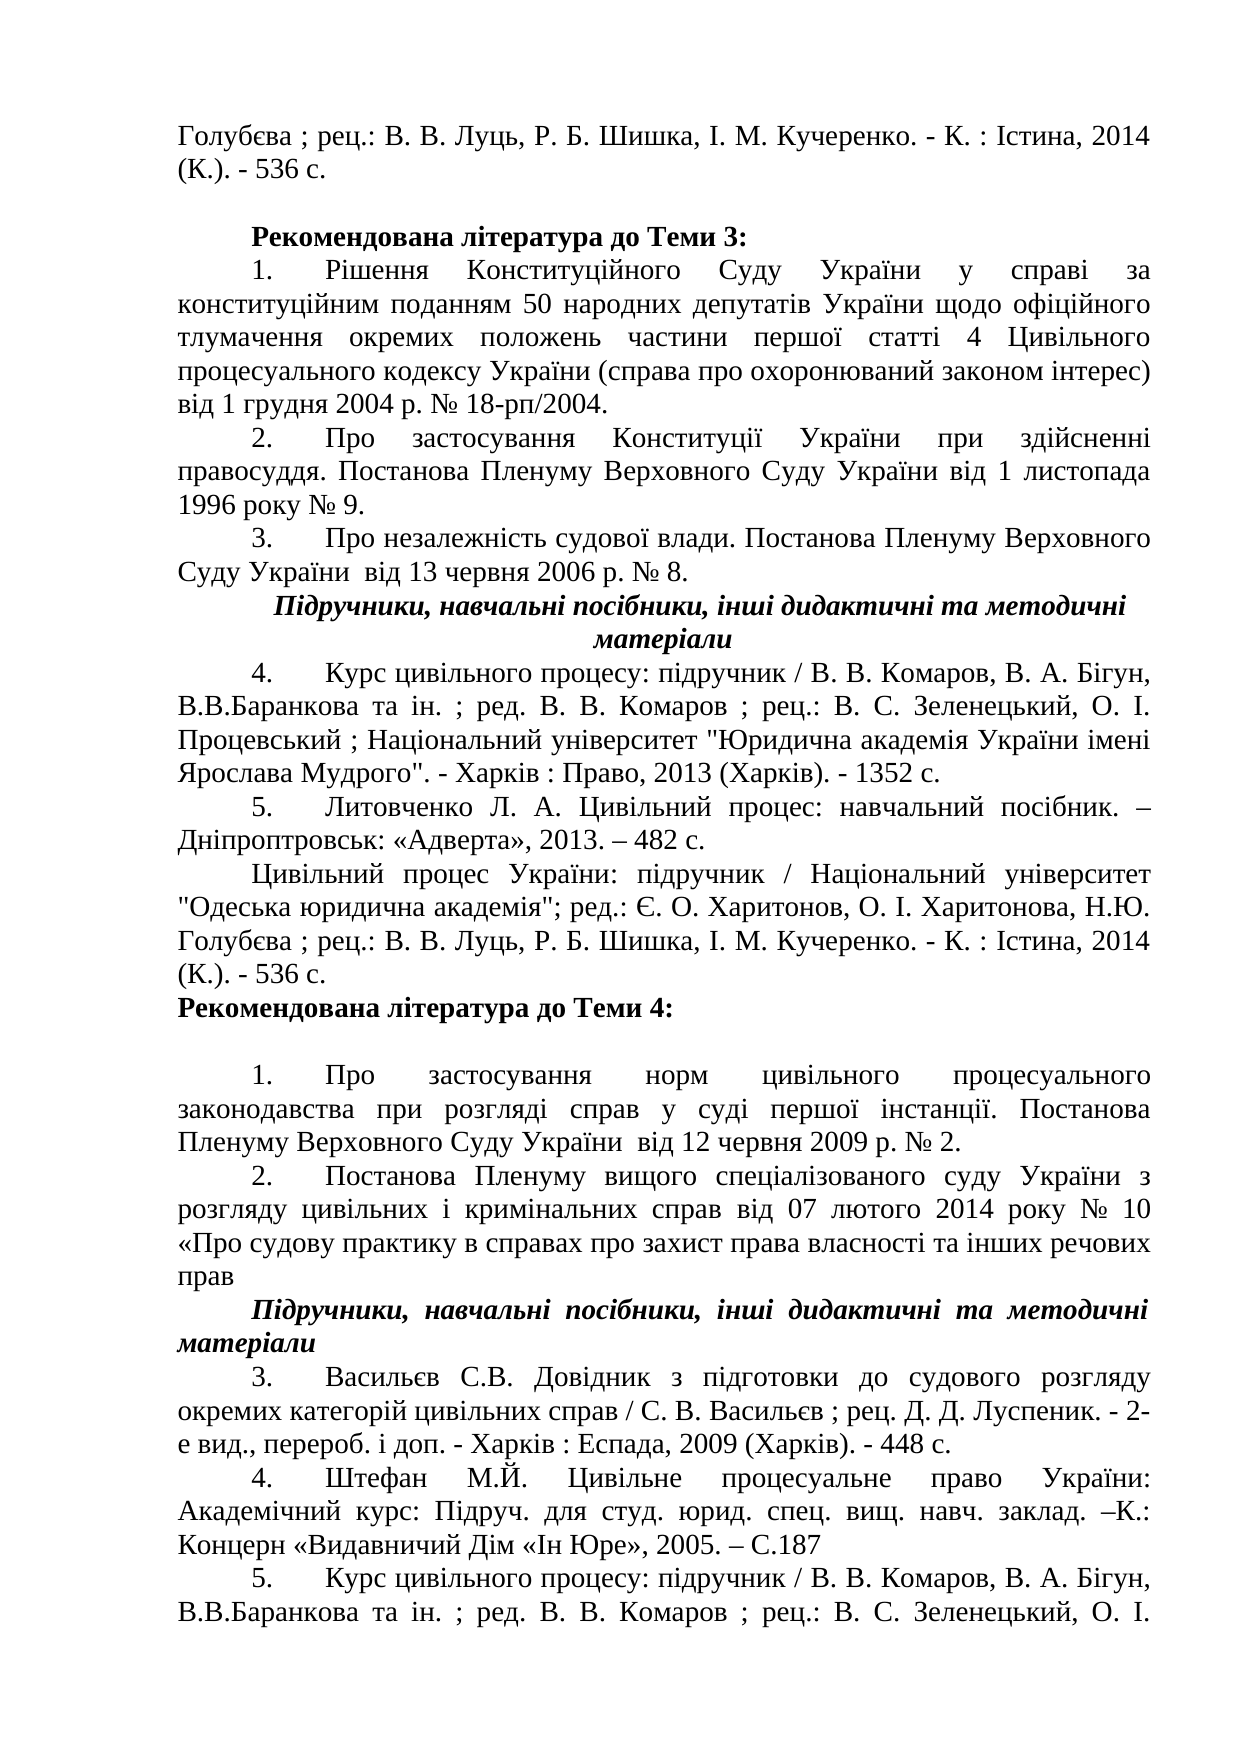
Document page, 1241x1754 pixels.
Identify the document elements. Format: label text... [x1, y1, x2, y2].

list Рішення Конституційного Суду України у справі за конституційним поданням 50 народних депутатів України щодо офіційного тлумачення окремих положень частини першої статті 4 Цивільного процесуального кодексу України (справа про охоронюваний законом інтерес) від 1 грудня 2004 р. № 18-рп/2004. [177, 252, 1152, 420]
list Про незалежність судової влади. Постанова Пленуму Верховного Суду України від 13 червня 2006 р. № 8. [177, 521, 1152, 588]
list Курс цивільного процесу: підручник / В. В. Комаров, В. А. Бігун, В.В.Баранкова та ін. ; ред. В. В. Комаров ; рец.: В. С. Зеленецький, О. І. Процевський ; Національний університет "Юридична академія України імені Ярослава Мудрого". - Харків : Право, 2013 (Харків). - 1352 с. [177, 655, 1152, 789]
list Литовченко Л. А. Цивільний процес: навчальний посібник. – Дніпроптровськ: «Адверта», 2013. – 482 с. [177, 789, 1152, 856]
text Рекомендована література до Теми 3: [177, 219, 1152, 252]
text Підручники, навчальні посібники, інші дидактичні та методичні матеріали [177, 1292, 1152, 1359]
list Про застосування норм цивільного процесуального законодавства при розгляді справ у суді першої інстанції. Постанова Пленуму Верховного Суду України від 12 червня 2009 р. № 2. [177, 1057, 1152, 1158]
list Штефан М.Й. Цивільне процесуальне право України: Академічний курс: Підруч. для студ. юрид. спец. вищ. навч. заклад. –К.: Концерн «Видавничий Дім «Ін Юре», 2005. – С.187 [177, 1460, 1152, 1560]
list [177, 1560, 1152, 1627]
text Цивільний процес України: підручник / Національний університет "Одеська юридична академія"; ред.: Є. О. Харитонов, О. І. Харитонова, Н.Ю. Голубєва ; рец.: В. В. Луць, Р. Б. Шишка, І. М. Кучеренко. - К. : Істина, 2014 (К.). - 536 с. [177, 856, 1152, 990]
text Рекомендована література до Теми 4: [177, 990, 1152, 1024]
text Підручники, навчальні посібники, інші дидактичні та методичні матеріали [177, 588, 1152, 655]
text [177, 118, 1152, 185]
list Васильєв С.В. Довідник з підготовки до судового розгляду окремих категорій цивільних справ / С. В. Васильєв ; рец. Д. Д. Луспеник. - 2-е вид., перероб. і доп. - Харків : Еспада, 2009 (Харків). - 448 с. [177, 1359, 1152, 1460]
list Про застосування Конституції України при здійсненні правосуддя. Постанова Пленуму Верховного Суду України від 1 листопада 1996 року № 9. [177, 420, 1152, 521]
